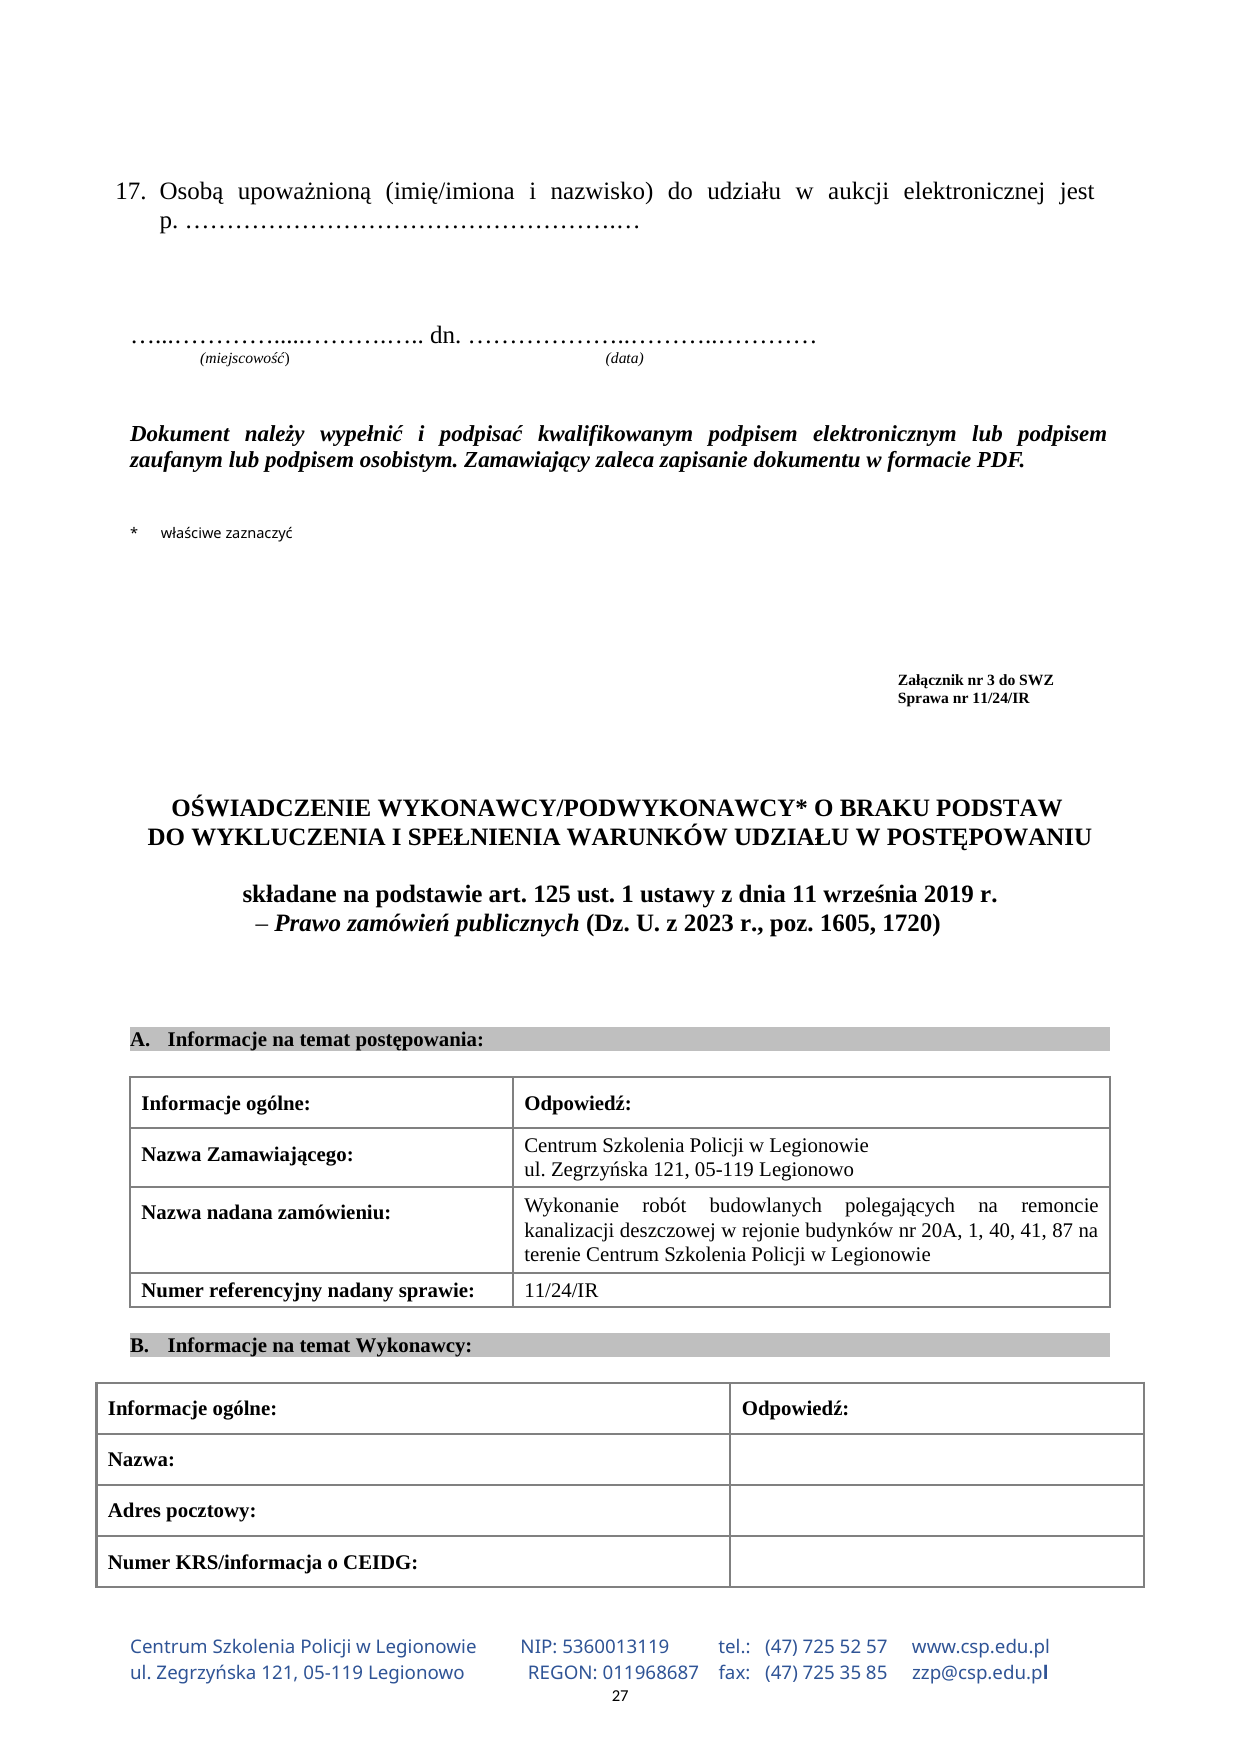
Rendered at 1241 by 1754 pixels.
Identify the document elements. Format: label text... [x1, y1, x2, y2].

text Sprawa nr 11/24/IR [898, 689, 1110, 707]
table_cell [731, 1537, 1143, 1586]
table_cell 11/24/IR [514, 1274, 1109, 1306]
table_cell [731, 1486, 1143, 1535]
table_header Informacje ogólne: [98, 1384, 729, 1433]
table_cell Adres pocztowy: [98, 1486, 729, 1535]
text OŚWIADCZENIE WYKONAWCY/PODWYKONAWCY* O BRAKU PODSTAW DO WYKLUCZENIA I SPEŁNIENIA WARUNKÓW UDZIAŁU W POSTĘPOWANIU [130, 793, 1110, 850]
table_header Odpowiedź: [514, 1078, 1109, 1127]
text 17. Osobą upoważnioną (imię/imiona i nazwisko) do udziału w aukcji elektronicznej jest p. …………………………………………….… [115, 176, 1110, 234]
table_cell Numer referencyjny nadany sprawie: [131, 1274, 512, 1306]
text składane na podstawie art. 125 ust. 1 ustawy z dnia 11 września 2019 r. [130, 879, 1110, 908]
table_header Odpowiedź: [731, 1384, 1143, 1433]
text * właściwe zaznaczyć [130, 523, 1110, 543]
table_cell Nazwa: [98, 1435, 729, 1484]
table_header Informacje ogólne: [131, 1078, 512, 1127]
text Dokument należy wypełnić i podpisać kwalifikowanym podpisem elektronicznym lub podpisem zaufanym lub podpisem osobistym. Zamawiający zaleca zapisanie dokumentu w formacie PDF. [130, 419, 1110, 472]
table_cell Nazwa nadana zamówieniu: [131, 1188, 512, 1272]
table_cell Nazwa Zamawiającego: [131, 1129, 512, 1186]
list Informacje na temat postępowania: [130, 1027, 1110, 1051]
table_cell Numer KRS/informacja o CEIDG: [98, 1537, 729, 1586]
text – Prawo zamówień publicznych (Dz. U. z 2023 r., poz. 1605, 1720) [86, 908, 1110, 937]
table_cell Centrum Szkolenia Policji w Legionowie ul. Zegrzyńska 121, 05-119 Legionowo [514, 1129, 1109, 1186]
table_cell [731, 1435, 1143, 1484]
list Informacje na temat Wykonawcy: [130, 1333, 1110, 1357]
text …...………….....……….….. dn. ………………..………..………… [130, 320, 1110, 349]
table_cell Wykonanie robót budowlanych polegających na remoncie kanalizacji deszczowej w rejonie budynków nr 20A, 1, 40, 41, 87 na terenie Centrum Szkolenia Policji w Legionowie [514, 1188, 1109, 1272]
text (miejscowość) (data) [130, 349, 1110, 367]
text Załącznik nr 3 do SWZ [898, 671, 1110, 689]
